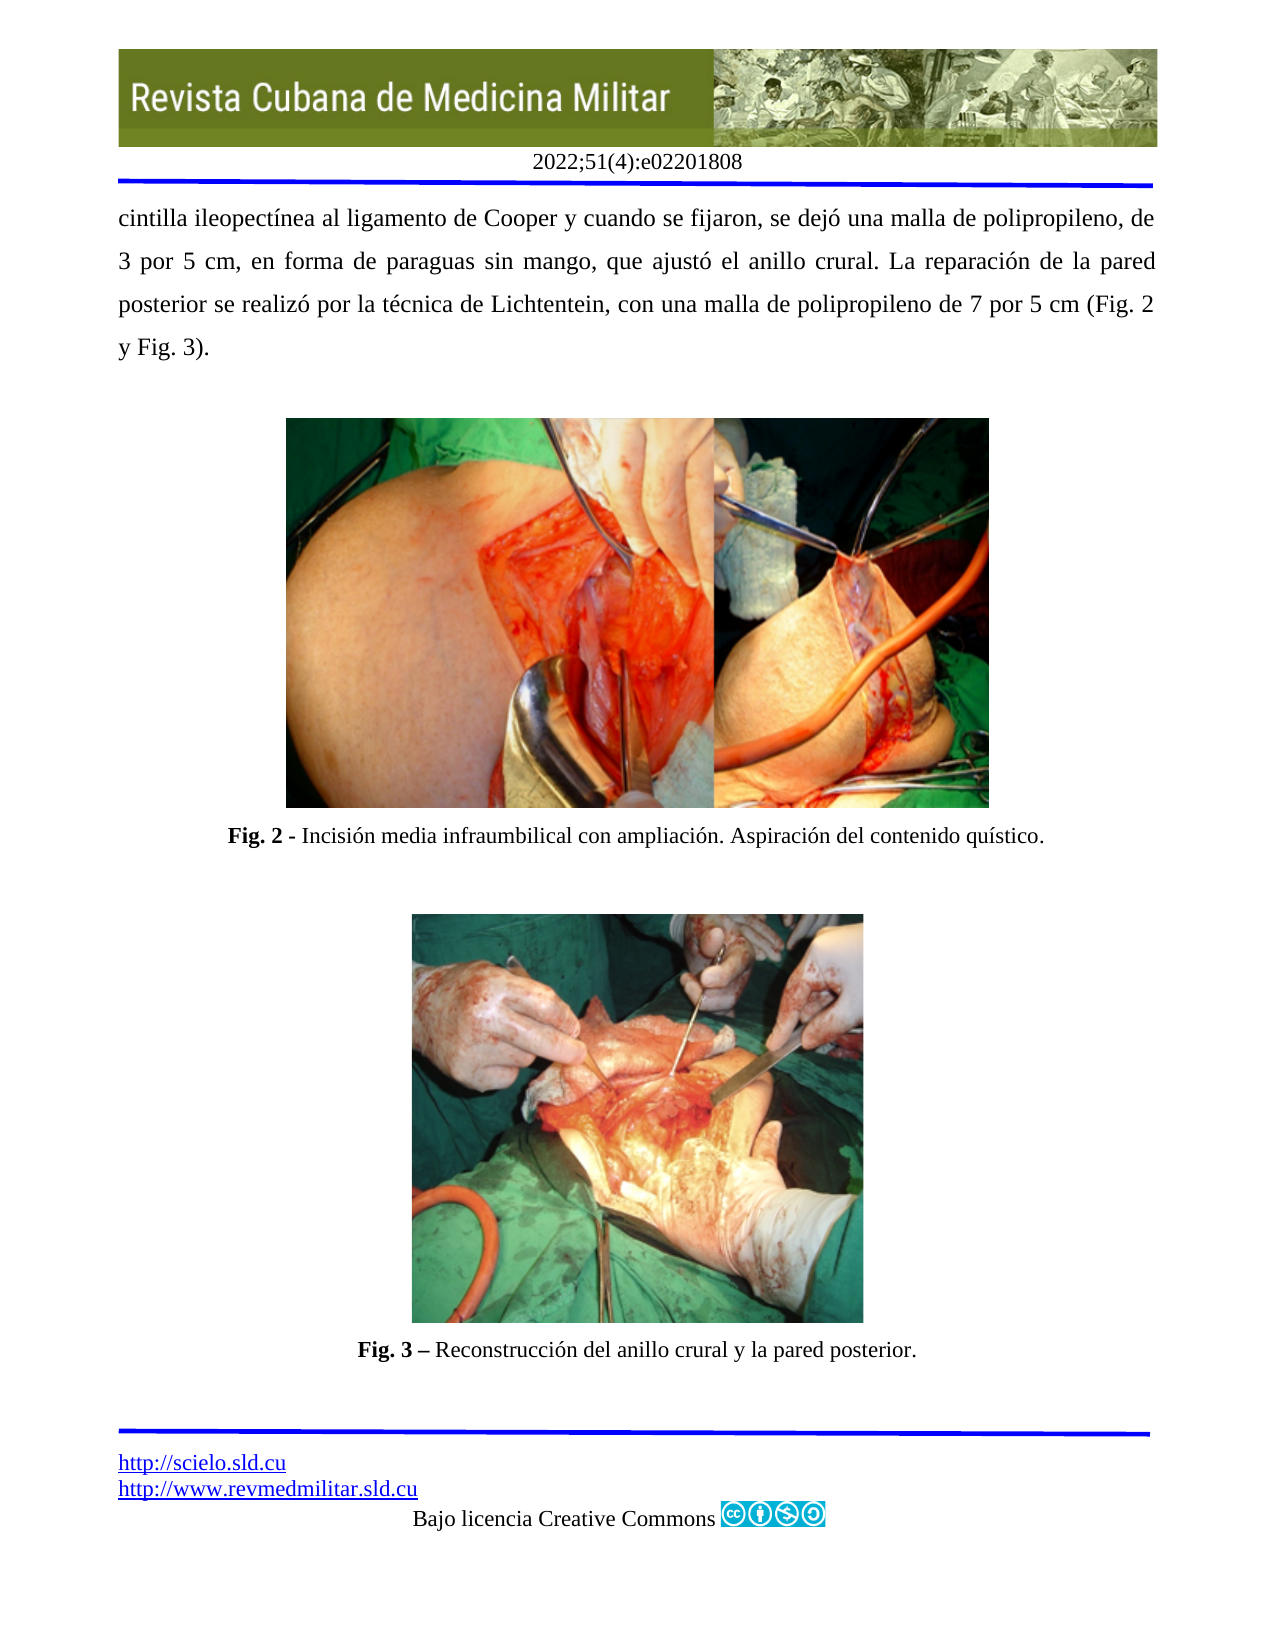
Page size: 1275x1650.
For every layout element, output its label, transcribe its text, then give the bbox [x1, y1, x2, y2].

picture [286, 418, 989, 808]
picture [720, 1501, 826, 1527]
text Fig. 3 – Reconstrucción del anillo crural y la pared posterior. [118, 1337, 1157, 1363]
picture [118, 49, 1158, 147]
text Fig. 2 - Incisión media infraumbilical con ampliación. Aspiración del contenido quístico. [118, 822, 1157, 848]
picture [411, 914, 864, 1323]
